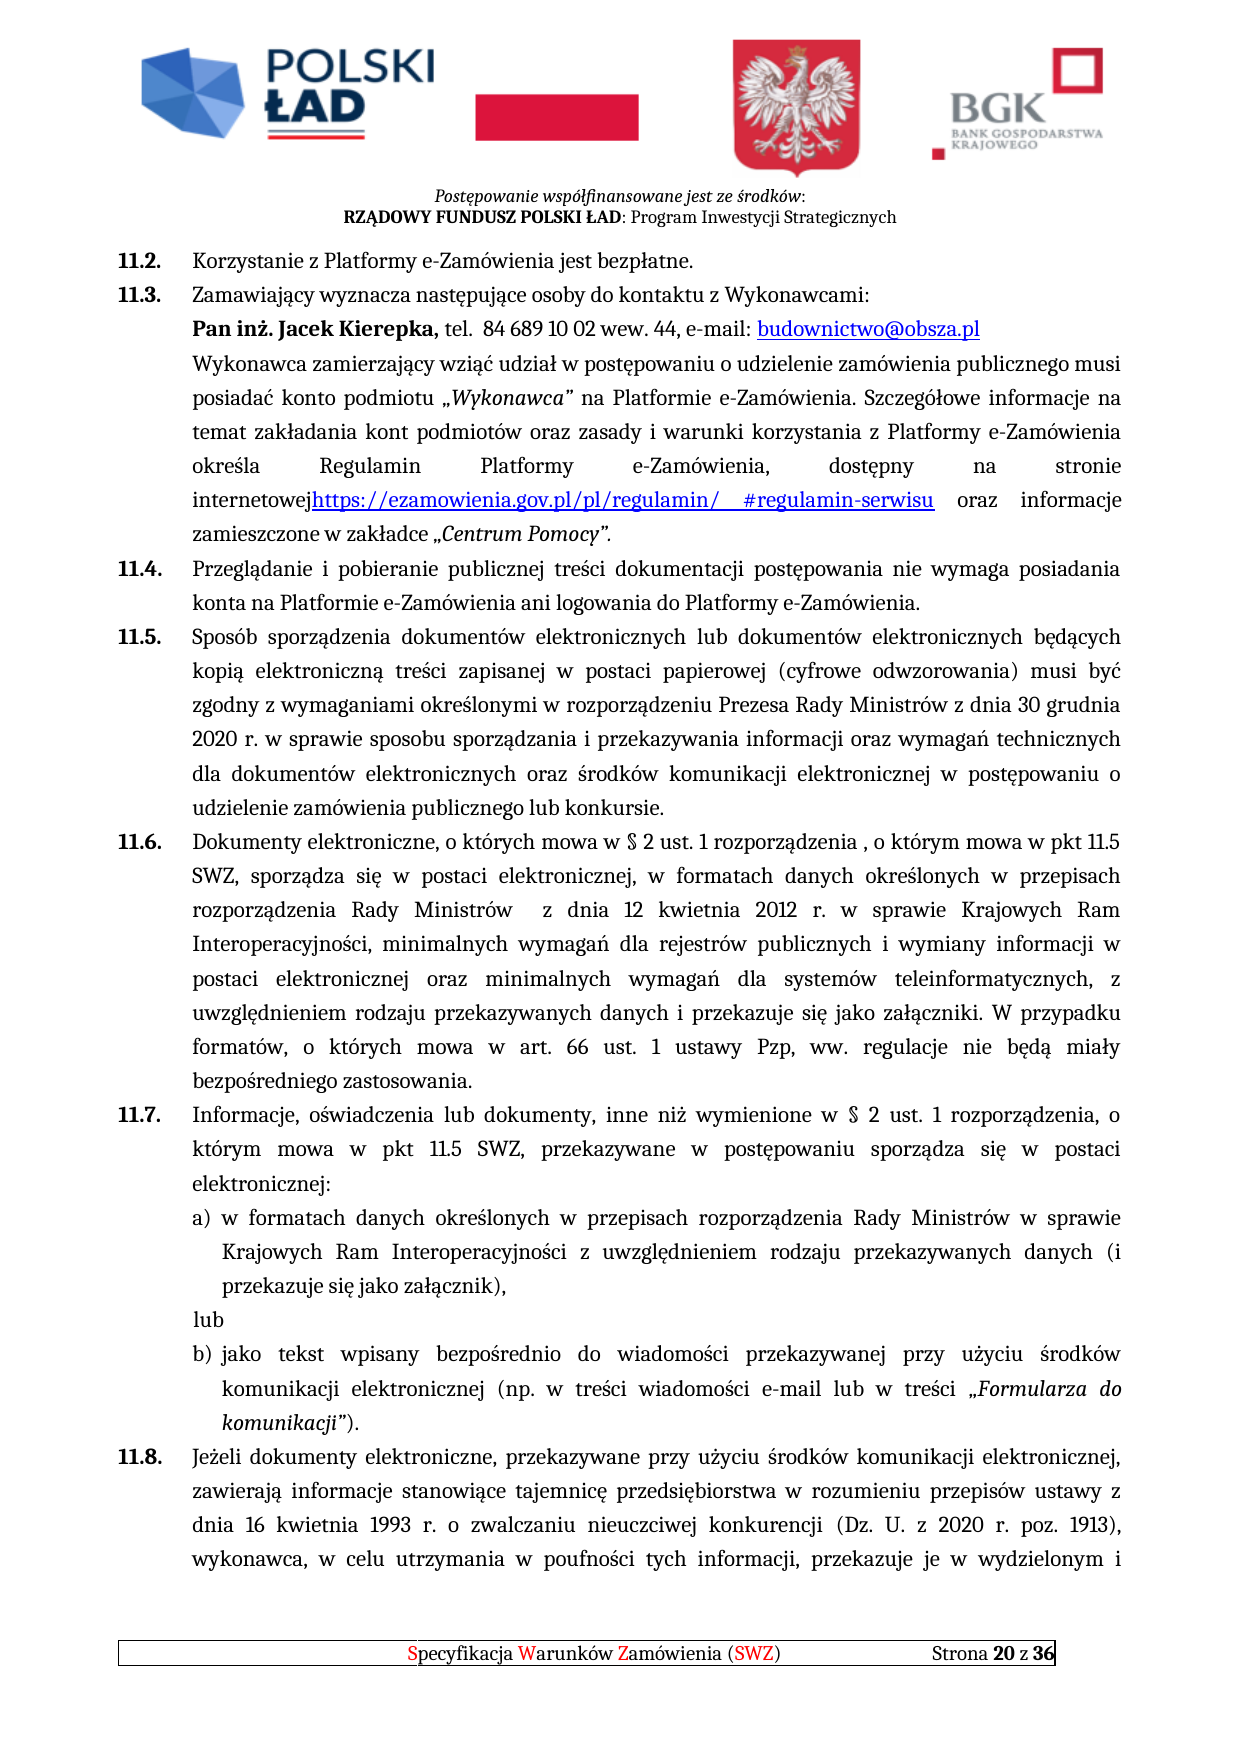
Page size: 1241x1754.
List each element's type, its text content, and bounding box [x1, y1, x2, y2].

list Pan inż. Jacek Kierepka, tel. 84 689 10 02 wew. 44, e-mail: budownictwo@obsza.pl [192, 316, 1122, 342]
list lub [193, 1307, 1122, 1333]
list jako tekst wpisany bezpośrednio do wiadomości przekazywanej przy użyciu środków komunikacji elektronicznej (np. w treści wiadomości e-mail lub w treści „Formularza do komunikacji”). [192, 1341, 1122, 1436]
list Informacje, oświadczenia lub dokumenty, inne niż wymienione w § 2 ust. 1 rozporządzenia, o którym mowa w pkt 11.5 SWZ, przekazywane w postępowaniu sporządza się w postaci elektronicznej: [118, 1102, 1122, 1197]
list Dokumenty elektroniczne, o których mowa w § 2 ust. 1 rozporządzenia , o którym mowa w pkt 11.5 SWZ, sporządza się w postaci elektronicznej, w formatach danych określonych w przepisach rozporządzenia Rady Ministrów z dnia 12 kwietnia 2012 r. w sprawie Krajowych Ram Interoperacyjności, minimalnych wymagań dla rejestrów publicznych i wymiany informacji w postaci elektronicznej oraz minimalnych wymagań dla systemów teleinformatycznych, z uwzględnieniem rodzaju przekazywanych danych i przekazuje się jako załączniki. W przypadku formatów, o których mowa w art. 66 ust. 1 ustawy Pzp, ww. regulacje nie będą miały bezpośredniego zastosowania. [118, 829, 1122, 1094]
list Przeglądanie i pobieranie publicznej treści dokumentacji postępowania nie wymaga posiadania konta na Platformie e-Zamówienia ani logowania do Platformy e-Zamówienia. [118, 555, 1122, 616]
picture [118, 14, 1136, 186]
list Zamawiający wyznacza następujące osoby do kontaktu z Wykonawcami: [118, 282, 1122, 308]
list Korzystanie z Platformy e-Zamówienia jest bezpłatne. [118, 248, 1122, 274]
list Sposób sporządzenia dokumentów elektronicznych lub dokumentów elektronicznych będących kopią elektroniczną treści zapisanej w postaci papierowej (cyfrowe odwzorowania) musi być zgodny z wymaganiami określonymi w rozporządzeniu Prezesa Rady Ministrów z dnia 30 grudnia 2020 r. w sprawie sposobu sporządzania i przekazywania informacji oraz wymagań technicznych dla dokumentów elektronicznych oraz środków komunikacji elektronicznej w postępowaniu o udzielenie zamówienia publicznego lub konkursie. [118, 624, 1122, 821]
list w formatach danych określonych w przepisach rozporządzenia Rady Ministrów w sprawie Krajowych Ram Interoperacyjności z uwzględnieniem rodzaju przekazywanych danych (i przekazuje się jako załącznik), [192, 1204, 1122, 1299]
list Wykonawca zamierzający wziąć udział w postępowaniu o udzielenie zamówienia publicznego musi posiadać konto podmiotu „Wykonawca” na Platformie e-Zamówienia. Szczegółowe informacje na temat zakładania kont podmiotów oraz zasady i warunki korzystania z Platformy e-Zamówienia określa Regulamin Platformy e-Zamówienia, dostępny na stronie internetowejhttps://ezamowienia.gov.pl/pl/regulamin/ #regulamin-serwisu oraz informacje zamieszczone w zakładce „Centrum Pomocy”. [192, 350, 1122, 547]
